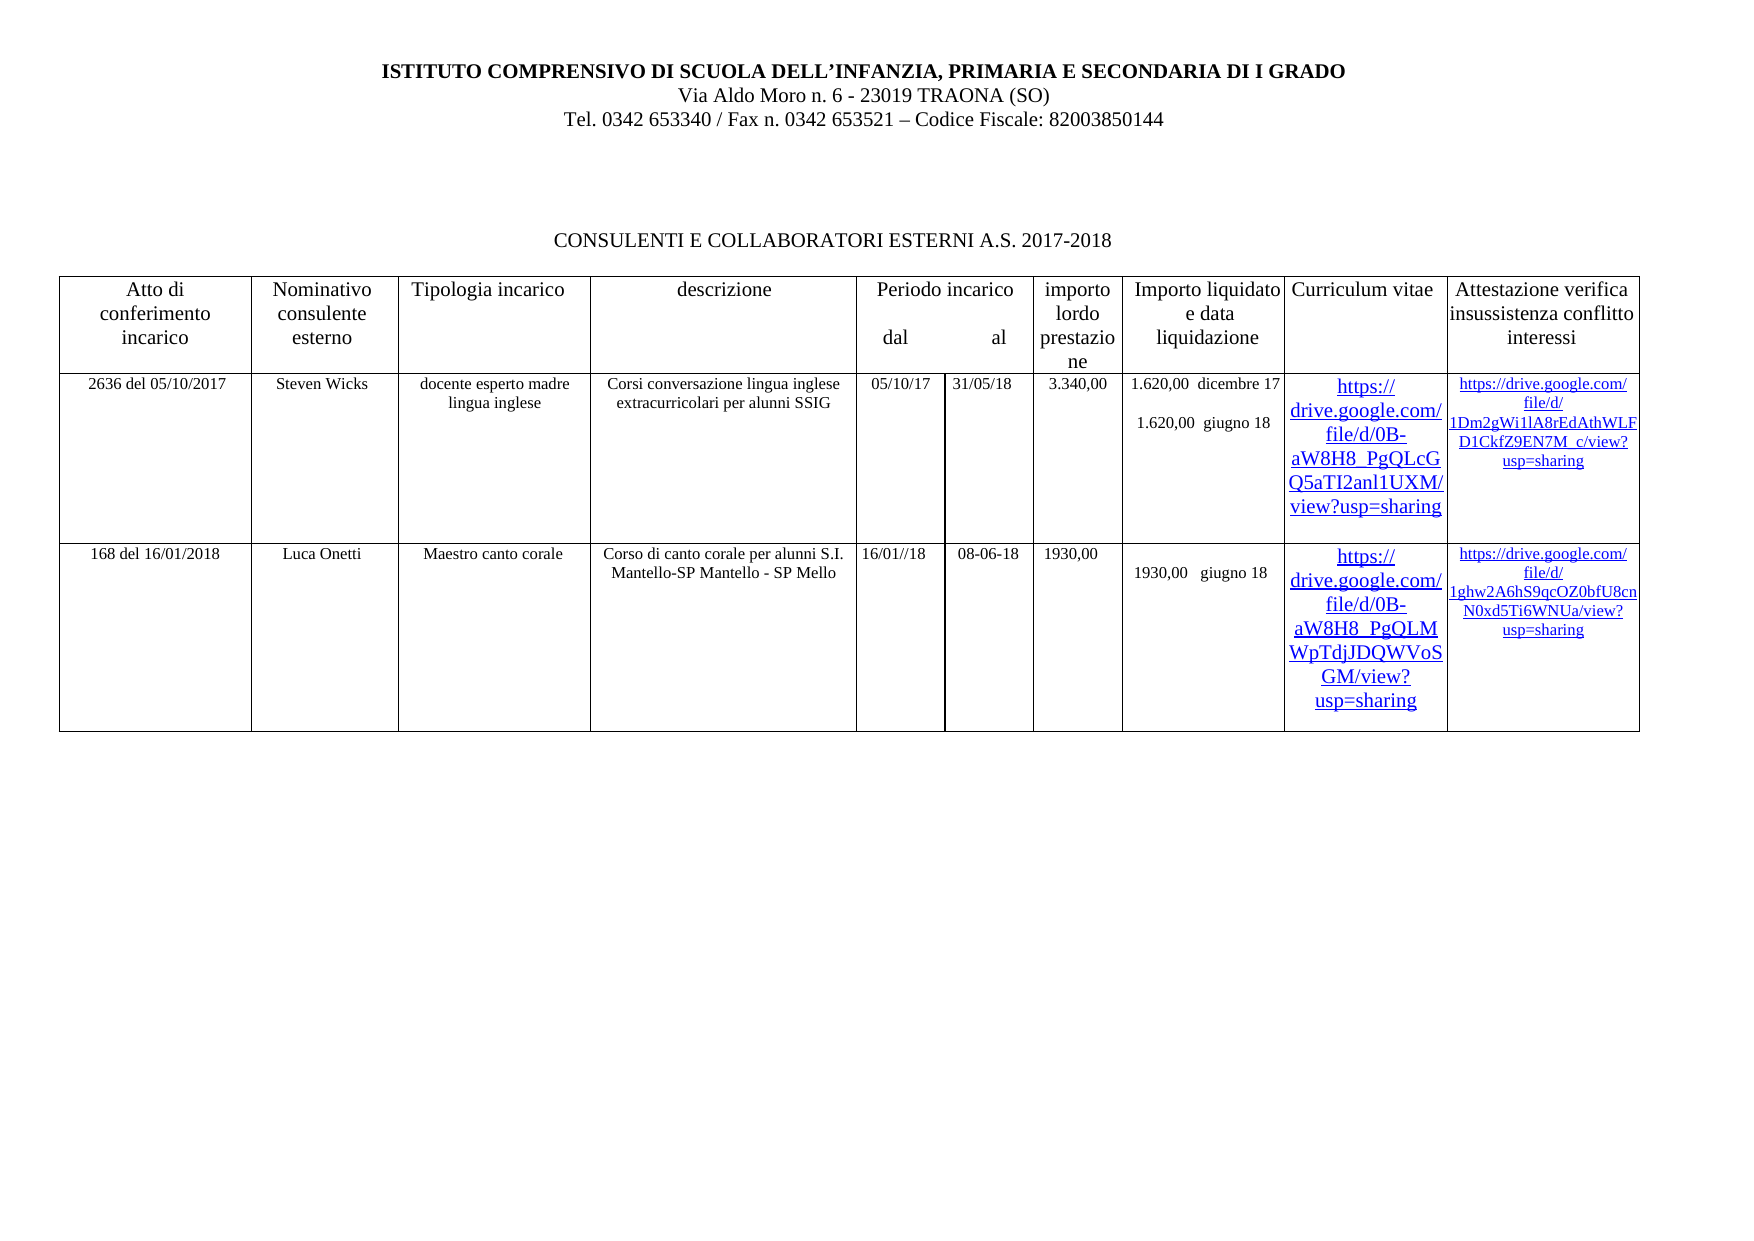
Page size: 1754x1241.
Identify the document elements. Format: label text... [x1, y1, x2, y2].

table_cell Luca Onetti [252, 544, 398, 731]
table_header Periodo incarico dal al [857, 277, 1033, 373]
table_cell 3.340,00 [1034, 374, 1122, 542]
table_cell https://drive.google.com/file/d/0B-aW8H8_PgQLcGQ5aTI2anl1UXM/view?usp=sharing [1285, 374, 1447, 542]
table_cell docente esperto madre lingua inglese [399, 374, 590, 542]
text CONSULENTI E COLLABORATORI ESTERNI A.S. 2017-2018 [118, 228, 1547, 252]
table_header Importo liquidato e data liquidazione [1123, 277, 1284, 373]
table_cell 1930,00 giugno 18 [1123, 544, 1284, 731]
table_header Atto di conferimento incarico [60, 277, 251, 373]
table_cell 05/10/17 [857, 374, 944, 542]
table_cell 1930,00 [1034, 544, 1122, 731]
table_cell Maestro canto corale [399, 544, 590, 731]
table_cell https://drive.google.com/file/d/1Dm2gWi1lA8rEdAthWLFD1CkfZ9EN7M_c/view?usp=sharing [1448, 374, 1639, 542]
table_cell Corso di canto corale per alunni S.I. Mantello-SP Mantello - SP Mello [591, 544, 856, 731]
table_header Tipologia incarico [399, 277, 590, 373]
table_cell 08-06-18 [946, 544, 1033, 731]
table_cell Corsi conversazione lingua inglese extracurricolari per alunni SSIG [591, 374, 856, 542]
table_cell 1.620,00 dicembre 17 1.620,00 giugno 18 [1123, 374, 1284, 542]
table_cell 2636 del 05/10/2017 [60, 374, 251, 542]
table_cell 168 del 16/01/2018 [60, 544, 251, 731]
table_cell https://drive.google.com/file/d/0B-aW8H8_PgQLMWpTdjJDQWVoSGM/view?usp=sharing [1285, 544, 1447, 731]
table_cell 31/05/18 [946, 374, 1033, 542]
table_header Curriculum vitae [1285, 277, 1447, 373]
table_header importo lordo prestazione [1034, 277, 1122, 373]
table_cell Steven Wicks [252, 374, 398, 542]
table_header Attestazione verifica insussistenza conflitto interessi [1448, 277, 1639, 373]
table_header Nominativo consulente esterno [252, 277, 398, 373]
text ISTITUTO COMPRENSIVO DI SCUOLA DELL’INFANZIA, PRIMARIA E SECONDARIA DI I GRADO [118, 59, 1609, 83]
text Tel. 0342 653340 / Fax n. 0342 653521 – Codice Fiscale: 82003850144 [118, 107, 1609, 131]
text Via Aldo Moro n. 6 - 23019 TRAONA (SO) [118, 83, 1609, 107]
table_cell https://drive.google.com/file/d/1ghw2A6hS9qcOZ0bfU8cnN0xd5Ti6WNUa/view?usp=sharing [1448, 544, 1639, 731]
table_header descrizione [591, 277, 856, 373]
table_cell 16/01//18 [857, 544, 944, 731]
